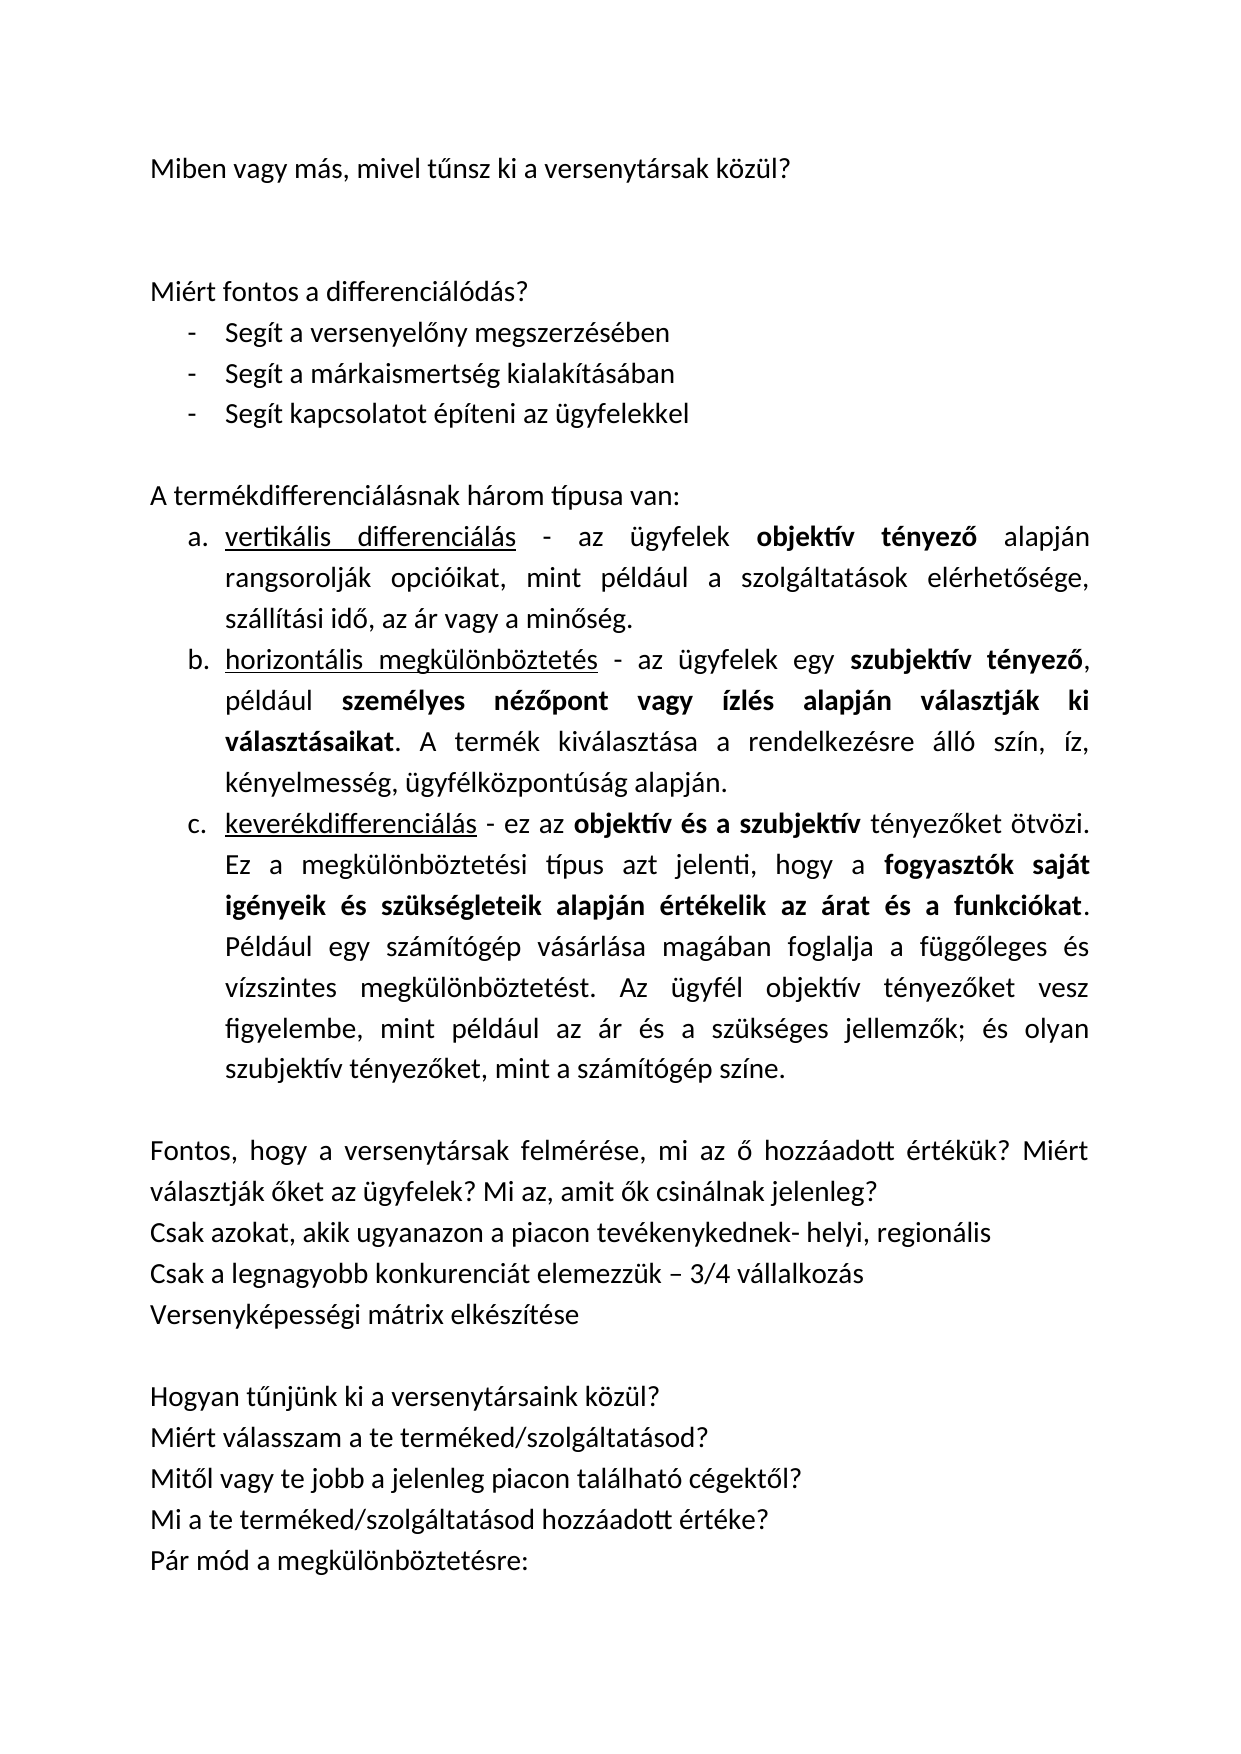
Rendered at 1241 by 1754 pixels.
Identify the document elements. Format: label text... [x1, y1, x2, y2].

text Fontos, hogy a versenytársak felmérése, mi az ő hozzáadott értékük? Miért választják őket az ügyfelek? Mi az, amit ők csinálnak jelenleg? [150, 1132, 1090, 1209]
text Mi a te terméked/szolgáltatásod hozzáadott értéke? [150, 1501, 1090, 1537]
list horizontális megkülönböztetés - az ügyfelek egy szubjektív tényező, például személyes nézőpont vagy ízlés alapján választják ki választásaikat. A termék kiválasztása a rendelkezésre álló szín, íz, kényelmesség, ügyfélközpontúság alapján. [187, 641, 1090, 800]
text A termékdifferenciálásnak három típusa van: [150, 477, 1090, 513]
text Hogyan tűnjünk ki a versenytársaink közül? [150, 1378, 1090, 1414]
text Miben vagy más, mivel tűnsz ki a versenytársak közül? [150, 150, 1090, 186]
text Versenyképességi mátrix elkészítése [150, 1296, 1090, 1332]
list Segít a márkaismertség kialakításában [187, 355, 1090, 390]
text Pár mód a megkülönböztetésre: [150, 1542, 1090, 1577]
list vertikális differenciálás - az ügyfelek objektív tényező alapján rangsorolják opcióikat, mint például a szolgáltatások elérhetősége, szállítási idő, az ár vagy a minőség. [187, 518, 1090, 636]
text Miért fontos a differenciálódás? [150, 273, 1090, 308]
text Miért válasszam a te terméked/szolgáltatásod? [150, 1419, 1090, 1455]
list keverékdifferenciálás - ez az objektív és a szubjektív tényezőket ötvözi. Ez a megkülönböztetési típus azt jelenti, hogy a fogyasztók saját igényeik és szükségleteik alapján értékelik az árat és a funkciókat. Például egy számítógép vásárlása magában foglalja a függőleges és vízszintes megkülönböztetést. Az ügyfél objektív tényezőket vesz figyelembe, mint például az ár és a szükséges jellemzők; és olyan szubjektív tényezőket, mint a számítógép színe. [187, 805, 1090, 1086]
text Mitől vagy te jobb a jelenleg piacon található cégektől? [150, 1460, 1090, 1496]
text Csak a legnagyobb konkurenciát elemezzük – 3/4 vállalkozás [150, 1255, 1090, 1291]
text Csak azokat, akik ugyanazon a piacon tevékenykednek- helyi, regionális [150, 1214, 1090, 1250]
list Segít kapcsolatot építeni az ügyfelekkel [187, 396, 1090, 431]
list Segít a versenyelőny megszerzésében [187, 314, 1090, 349]
